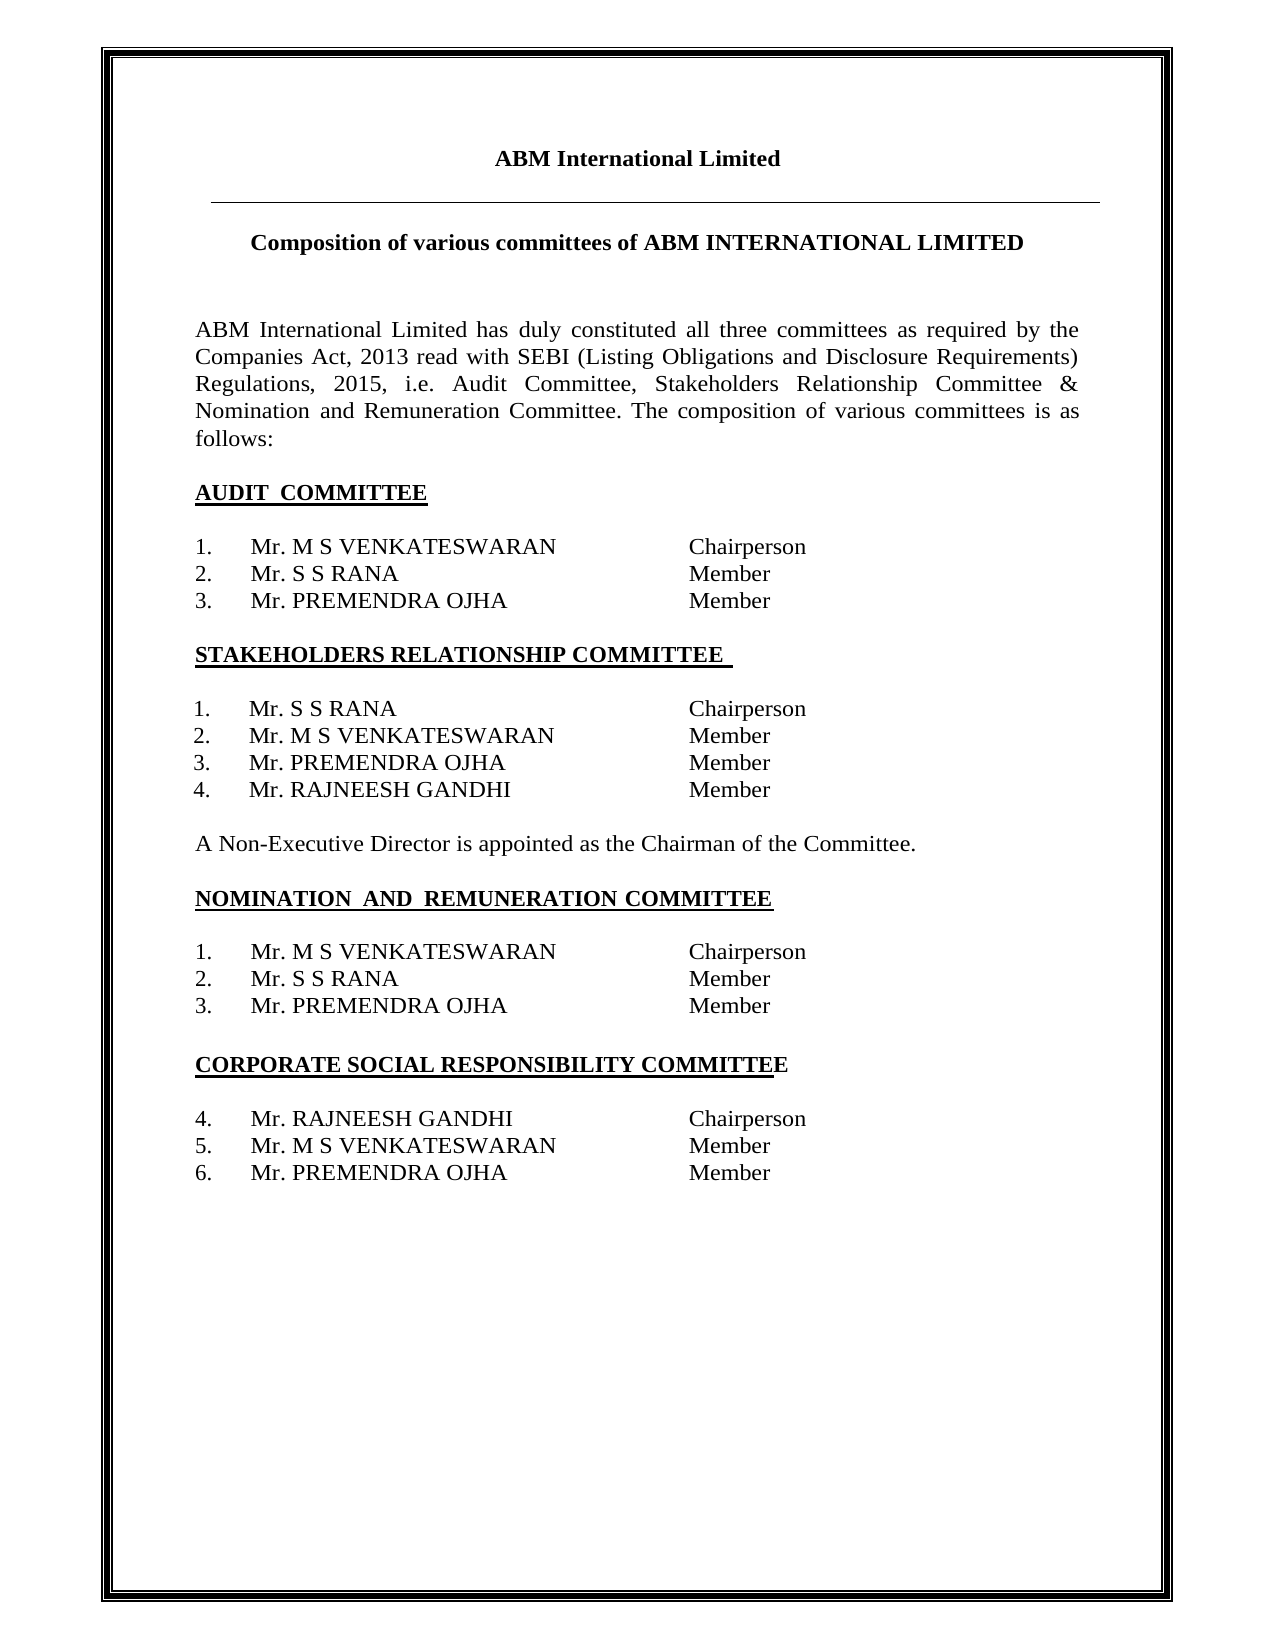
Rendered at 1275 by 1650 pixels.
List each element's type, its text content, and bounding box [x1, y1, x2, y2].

list Mr. PREMENDRA OJHA Member [195, 1159, 1185, 1185]
text ABM International Limited [89, 145, 1185, 171]
list Mr. PREMENDRA OJHA Member [195, 992, 1185, 1018]
list Mr. S S RANA Chairperson [193, 695, 1185, 721]
list Mr. M S VENKATESWARAN Member [195, 1132, 1185, 1158]
subtitle STAKEHOLDERS RELATIONSHIP COMMITTEE [195, 641, 1185, 668]
list Mr. RAJNEESH GANDHI Member [193, 776, 1185, 802]
list Mr. M S VENKATESWARAN Member [193, 722, 1185, 748]
text Composition of various committees of ABM INTERNATIONAL LIMITED [89, 229, 1185, 256]
list Mr. S S RANA Member [195, 965, 1185, 991]
list Mr. RAJNEESH GANDHI Chairperson [195, 1105, 1185, 1131]
list Mr. M S VENKATESWARAN Chairperson [195, 533, 1185, 559]
list Mr. M S VENKATESWARAN Chairperson [195, 938, 1185, 964]
subtitle AUDIT COMMITTEE [195, 479, 1185, 506]
text A Non-Executive Director is appointed as the Chairman of the Committee. [195, 830, 1185, 856]
list Mr. S S RANA Member [195, 560, 1185, 586]
subtitle CORPORATE SOCIAL RESPONSIBILITY COMMITTEE [195, 1052, 1185, 1078]
text ABM International Limited has duly constituted all three committees as required by the Companies Act, 2013 read with SEBI (Listing Obligations and Disclosure Requirements) Regulations, 2015, i.e. Audit Committee, Stakeholders Relationship Committee & Nomination and Remuneration Committee. The composition of various committees is as follows: [195, 316, 1079, 451]
list Mr. PREMENDRA OJHA Member [195, 587, 1185, 613]
subtitle NOMINATION AND REMUNERATION COMMITTEE [195, 885, 1185, 911]
list Mr. PREMENDRA OJHA Member [193, 749, 1185, 775]
